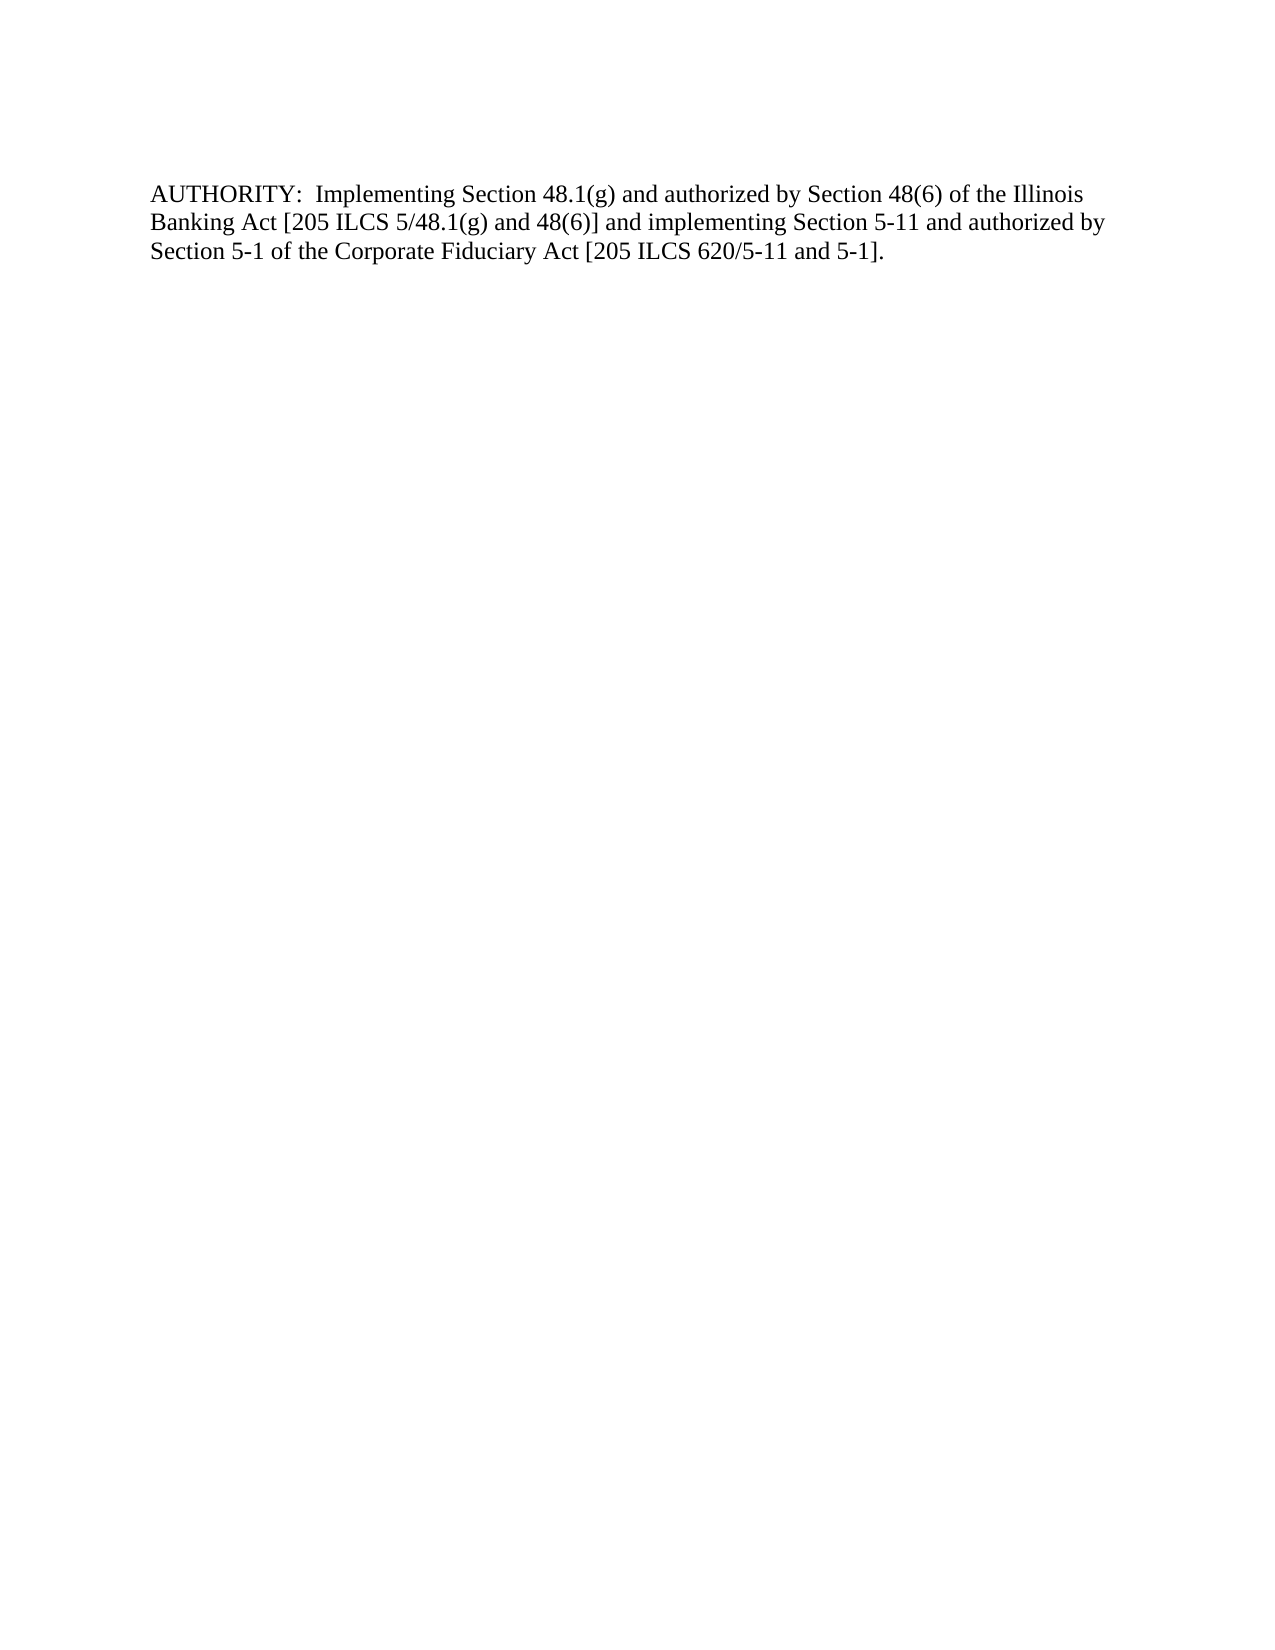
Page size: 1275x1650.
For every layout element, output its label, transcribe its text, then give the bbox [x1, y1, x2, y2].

text AUTHORITY: Implementing Section 48.1(g) and authorized by Section 48(6) of the Illinois Banking Act [205 ILCS 5/48.1(g) and 48(6)] and implementing Section 5-11 and authorized by Section 5-1 of the Corporate Fiduciary Act [205 ILCS 620/5-11 and 5-1]. [150, 179, 1125, 265]
